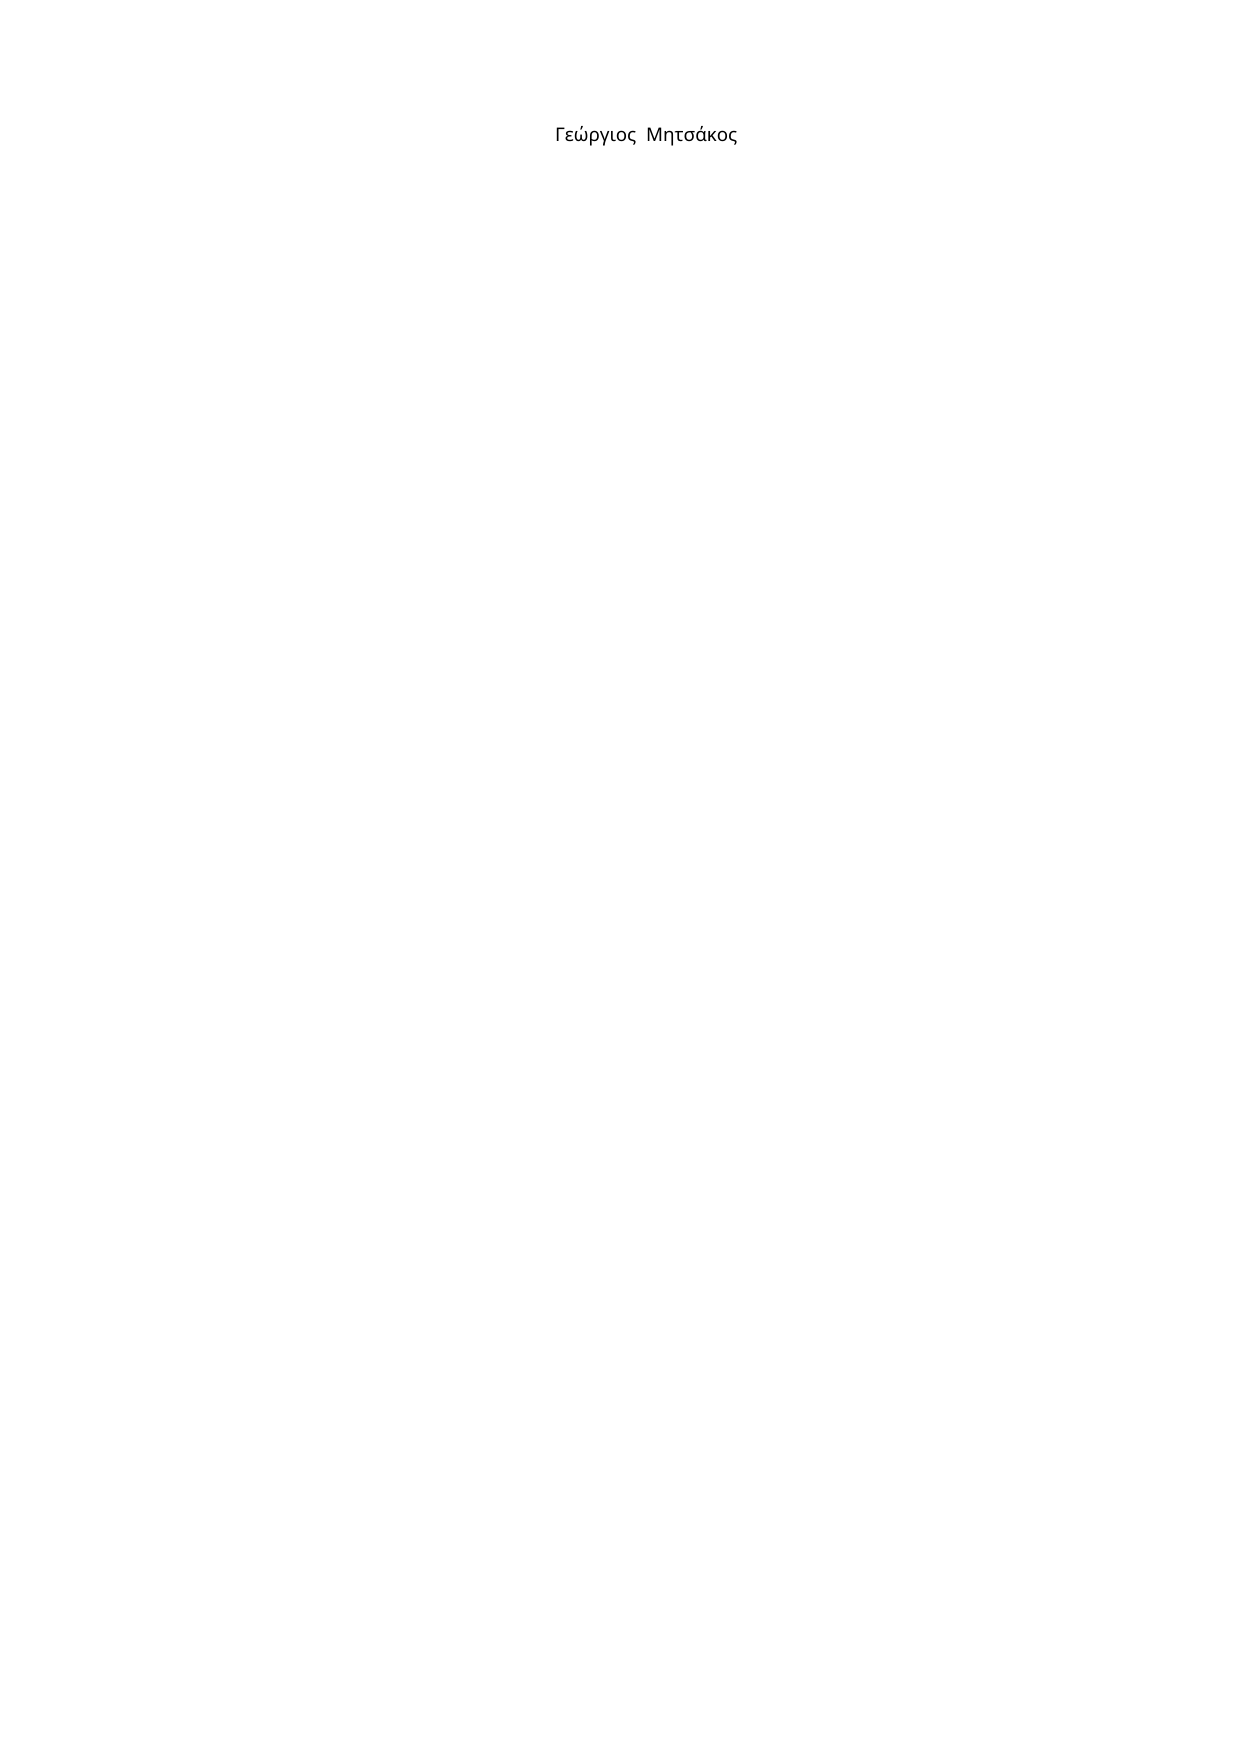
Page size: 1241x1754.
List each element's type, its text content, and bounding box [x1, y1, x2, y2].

text Γεώργιος Μητσάκος [148, 121, 1144, 146]
